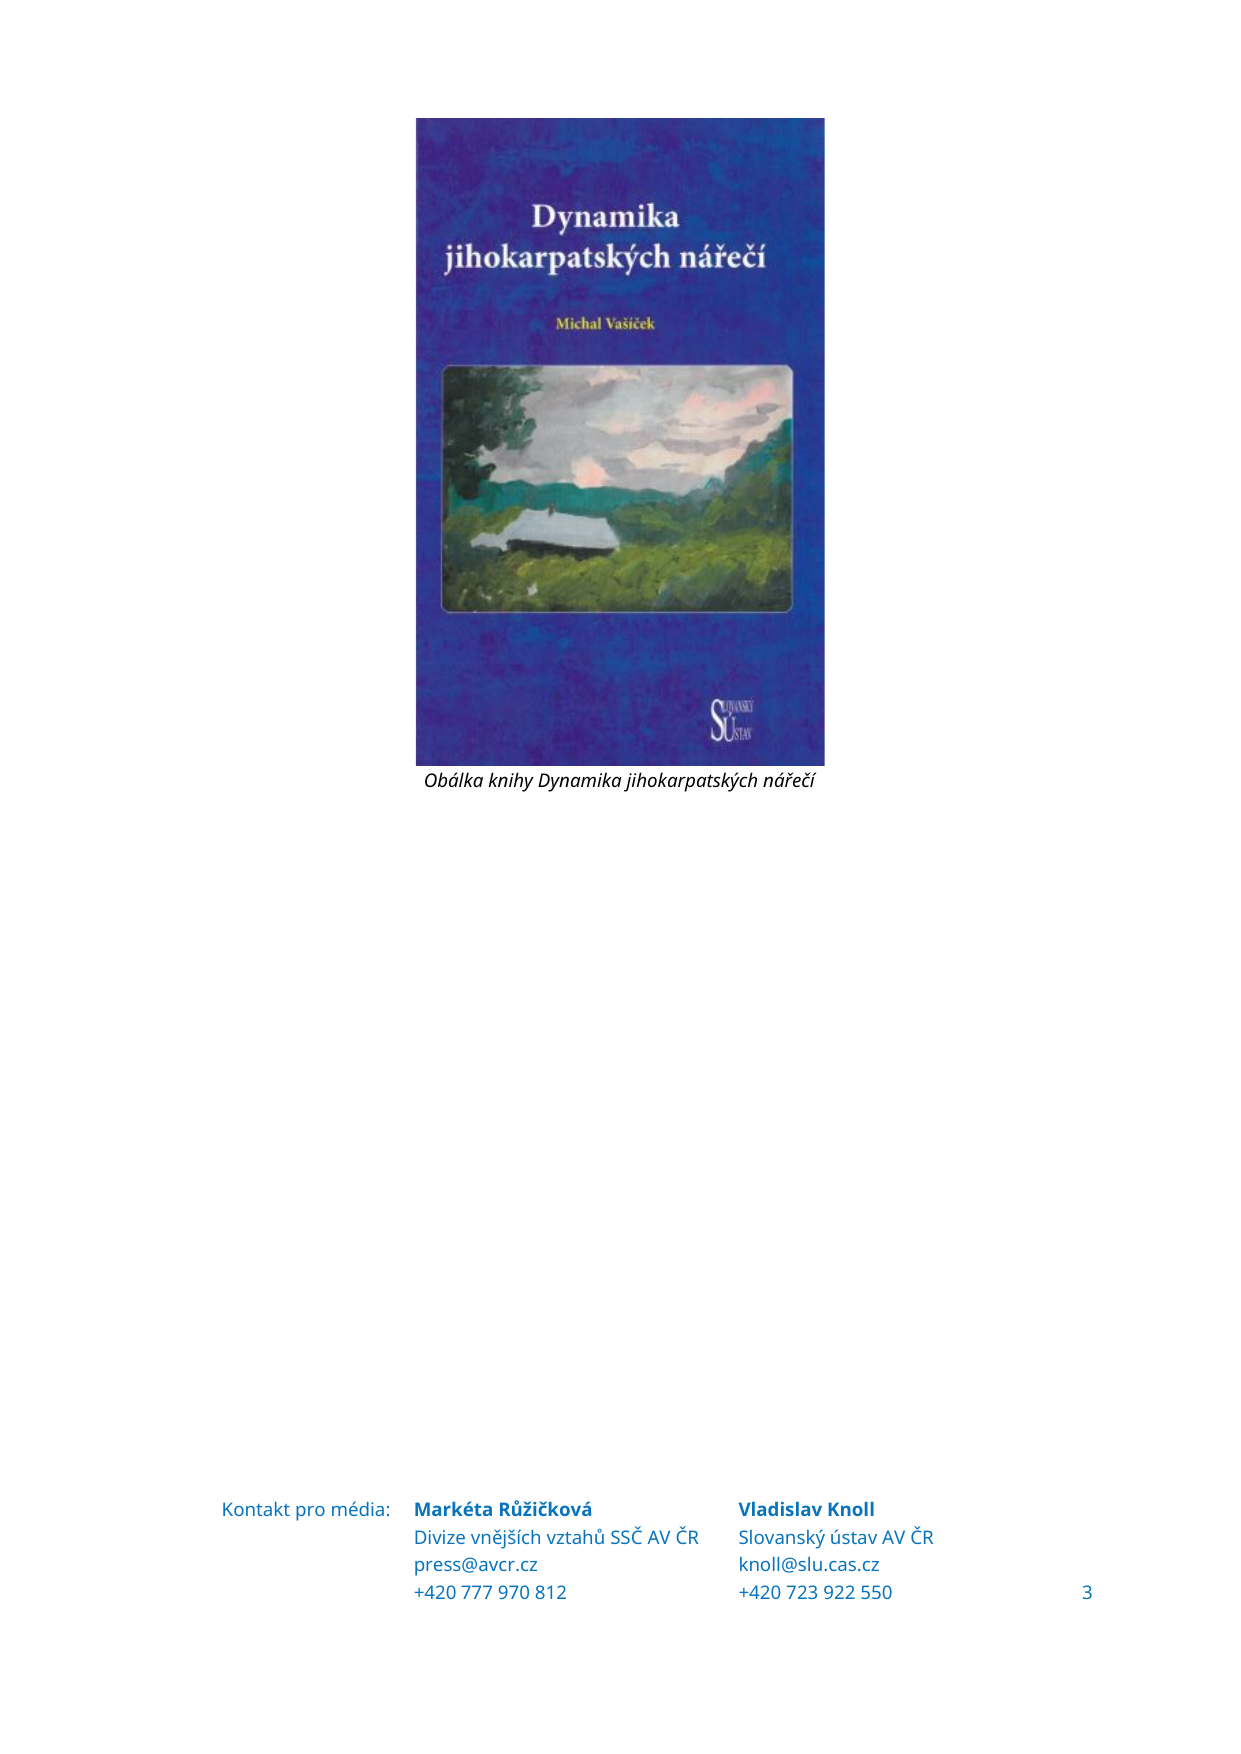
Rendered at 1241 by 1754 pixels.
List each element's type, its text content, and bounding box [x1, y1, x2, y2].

picture [415, 118, 825, 766]
